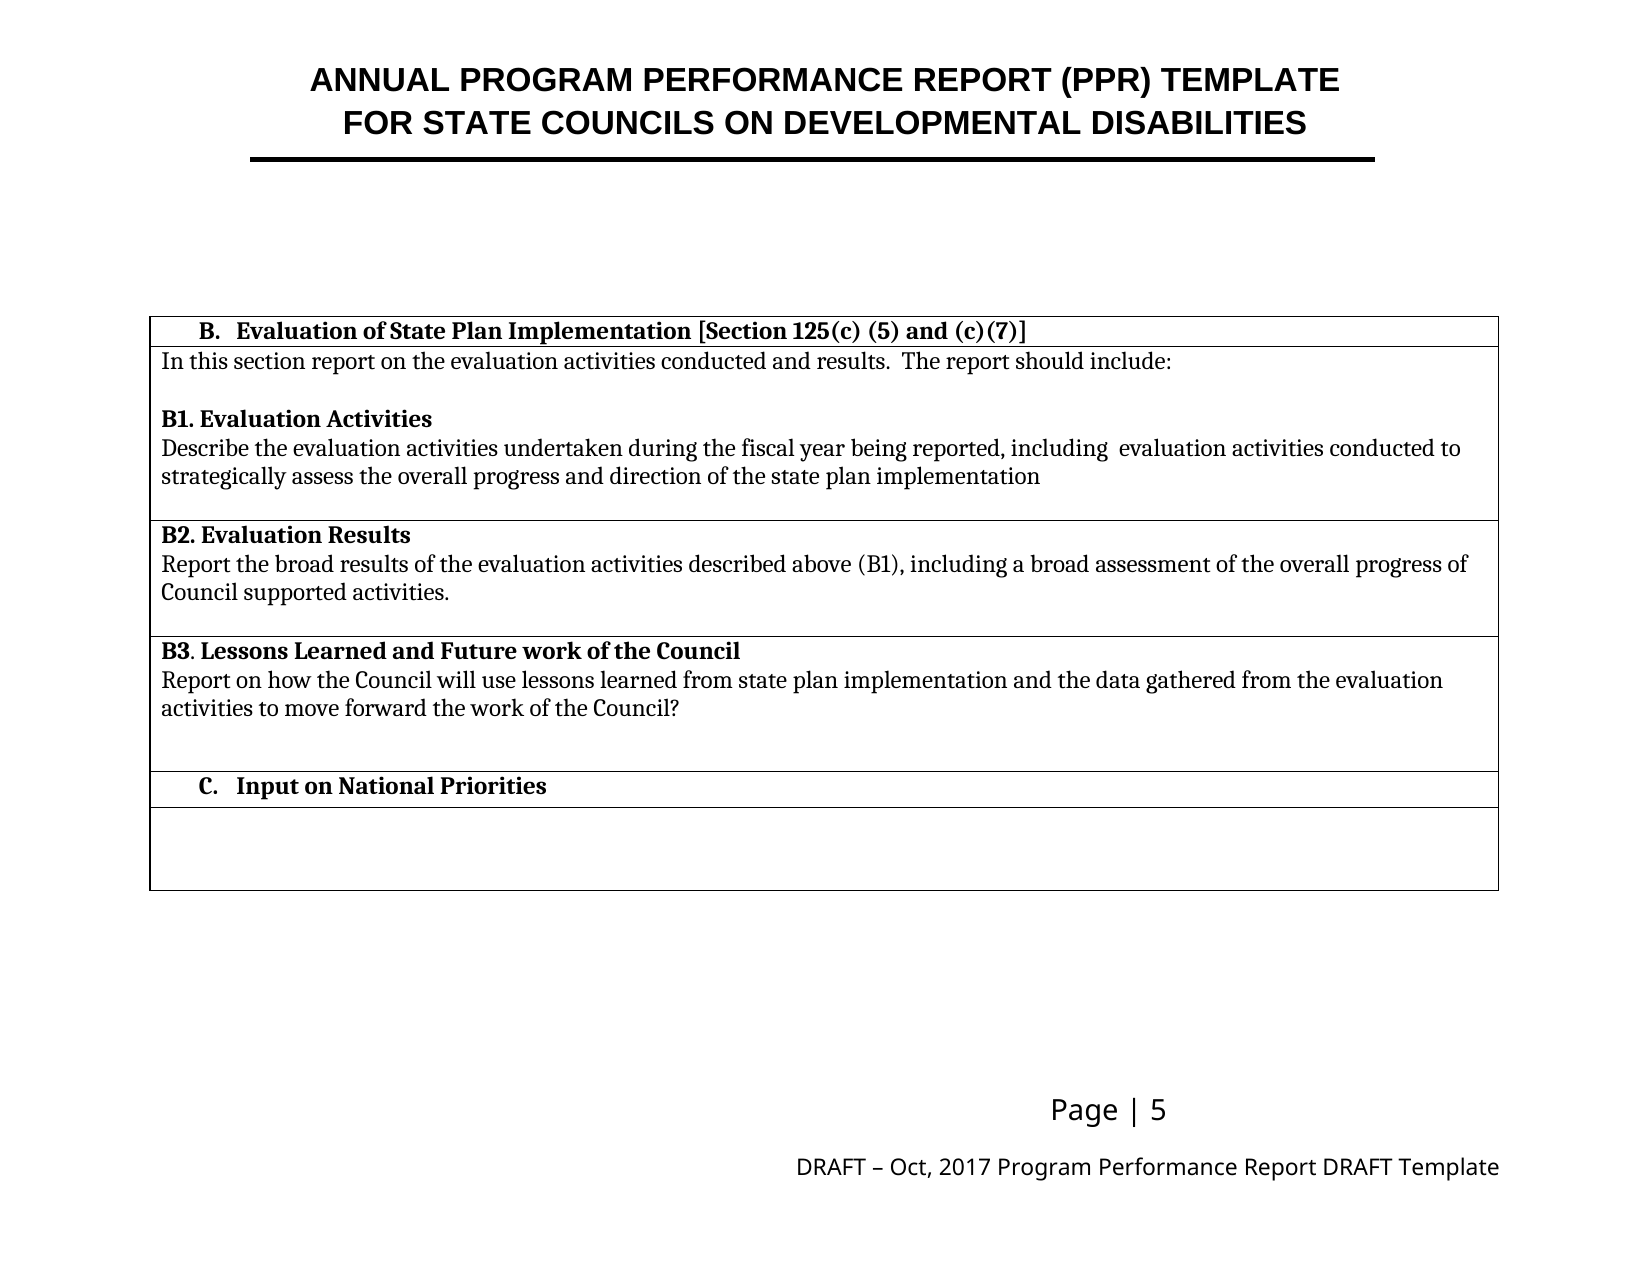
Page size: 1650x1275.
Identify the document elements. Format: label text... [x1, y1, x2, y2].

table_cell Input on National Priorities [151, 772, 1498, 807]
table_header Evaluation of State Plan Implementation [Section 125(c) (5) and (c)(7)] [151, 317, 1498, 346]
table_cell In this section report on the evaluation activities conducted and results. The report should include: B1. Evaluation Activities Describe the evaluation activities undertaken during the fiscal year being reported, including evaluation activities conducted to strategically assess the overall progress and direction of the state plan implementation [151, 347, 1498, 520]
table_cell [151, 808, 1498, 890]
table_cell B3. Lessons Learned and Future work of the Council Report on how the Council will use lessons learned from state plan implementation and the data gathered from the evaluation activities to move forward the work of the Council? [151, 637, 1498, 771]
table_cell B2. Evaluation Results Report the broad results of the evaluation activities described above (B1), including a broad assessment of the overall progress of Council supported activities. [151, 521, 1498, 636]
